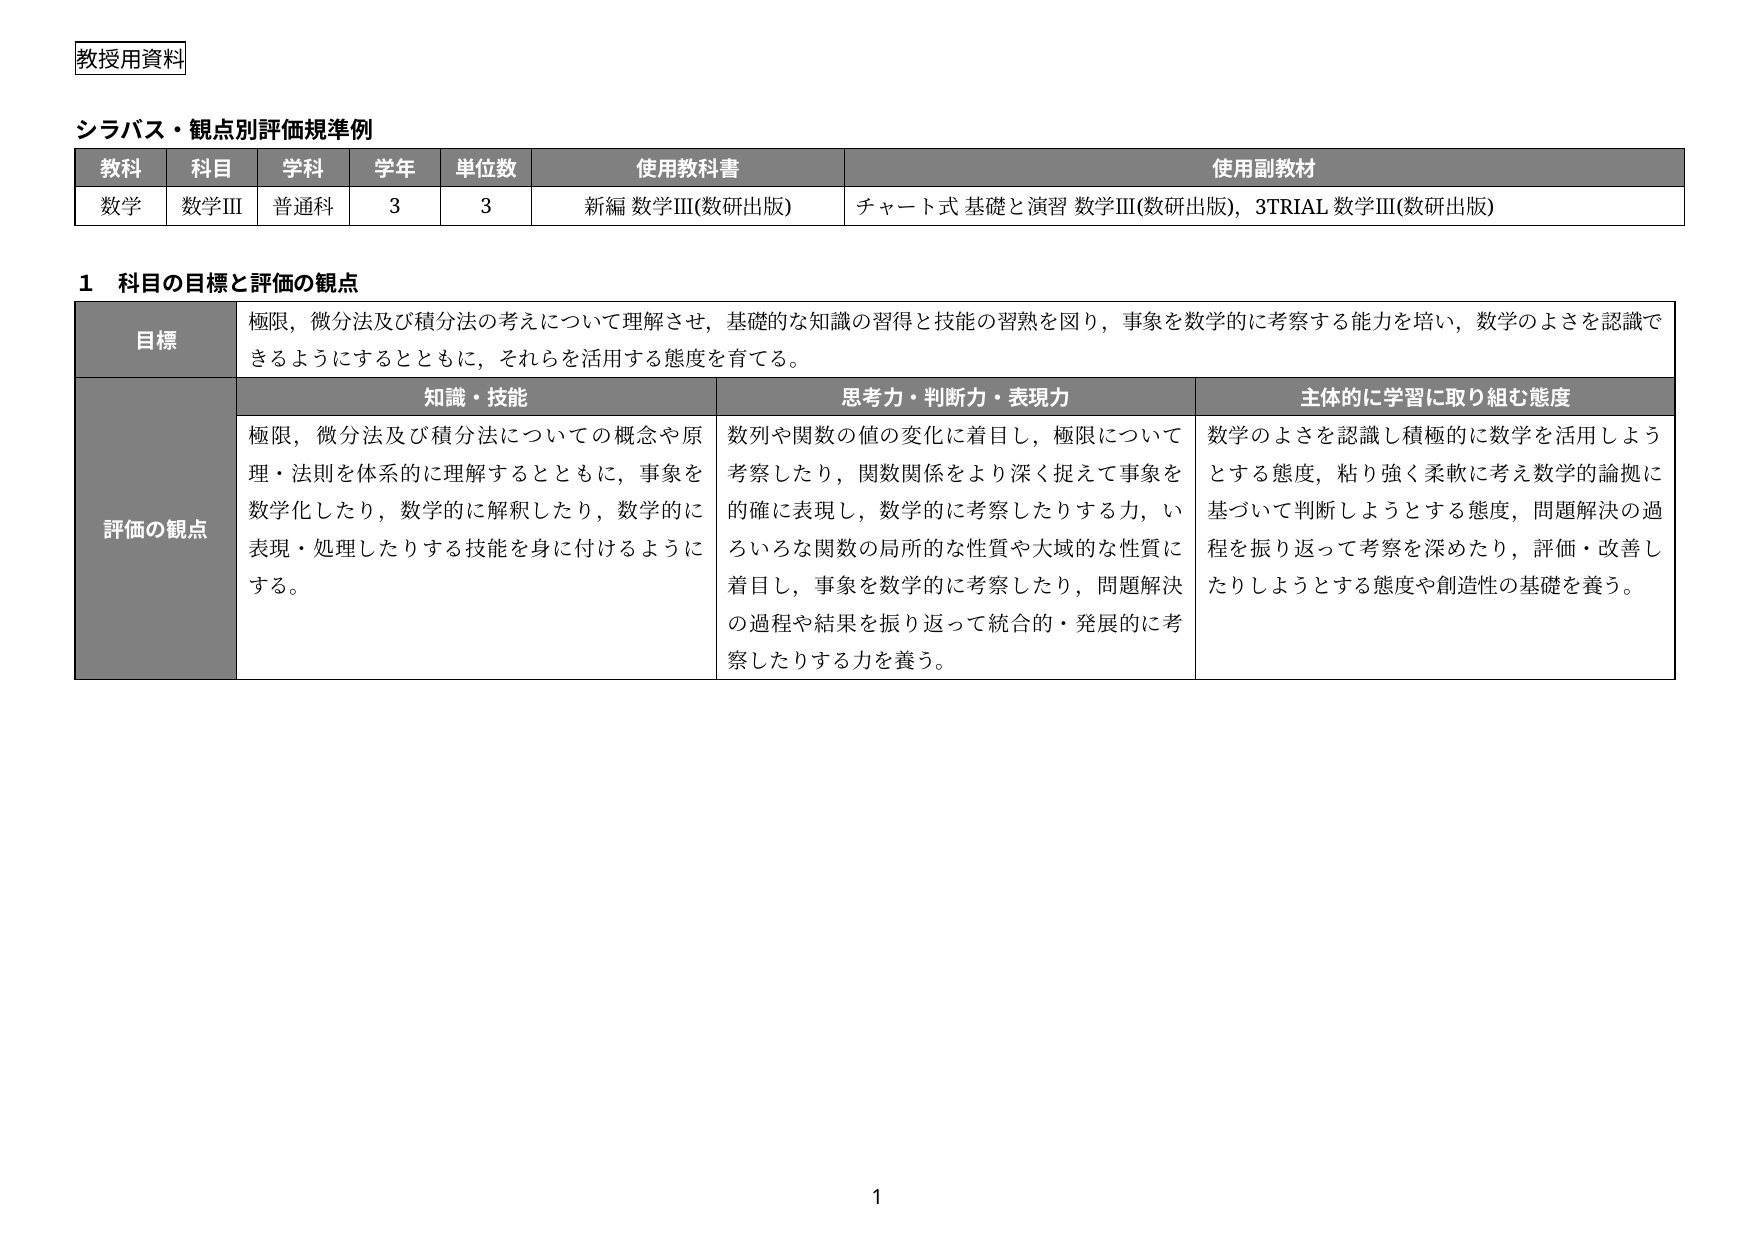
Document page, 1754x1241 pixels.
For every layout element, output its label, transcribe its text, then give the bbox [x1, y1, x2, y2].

table_cell 知識・技能 [237, 378, 716, 415]
table_header 極限，微分法及び積分法の考えについて理解させ，基礎的な知識の習得と技能の習熟を図り，事象を数学的に考察する能力を培い，数学のよさを認識できるようにするとともに，それらを活用する態度を育てる。 [237, 302, 1674, 377]
table_cell 3 [350, 187, 440, 224]
table_header 学年 [350, 149, 440, 186]
table_cell 数学Ⅲ [167, 187, 257, 224]
table_header 使用教科書 [532, 149, 844, 186]
table_cell 数列や関数の値の変化に着目し，極限について考察したり，関数関係をより深く捉えて事象を的確に表現し，数学的に考察したりする力，いろいろな関数の局所的な性質や大域的な性質に着目し，事象を数学的に考察したり，問題解決の過程や結果を振り返って統合的・発展的に考察したりする力を養う。 [717, 416, 1195, 679]
table_cell チャート式 基礎と演習 数学Ⅲ(数研出版)，3TRIAL 数学Ⅲ(数研出版) [845, 187, 1684, 224]
table_cell 数学 [76, 187, 166, 224]
table_header 科目 [167, 149, 257, 186]
table_cell 思考力・判断力・表現力 [717, 378, 1195, 415]
table_header 教科 [76, 149, 166, 186]
table_cell 評価の観点 [76, 378, 236, 679]
table_header 単位数 [441, 149, 531, 186]
table_cell 普通科 [258, 187, 349, 224]
table_header 使用副教材 [845, 149, 1684, 186]
table_header 目標 [76, 302, 236, 377]
text シラバス・観点別評価規準例 [75, 110, 1679, 147]
table_cell 数学のよさを認識し積極的に数学を活用しようとする態度，粘り強く柔軟に考え数学的論拠に基づいて判断しようとする態度，問題解決の過程を振り返って考察を深めたり，評価・改善したりしようとする態度や創造性の基礎を養う。 [1196, 416, 1674, 679]
table_header 学科 [258, 149, 349, 186]
table_cell 主体的に学習に取り組む態度 [1196, 378, 1674, 415]
table_cell 3 [441, 187, 531, 224]
table_cell 極限，微分法及び積分法についての概念や原理・法則を体系的に理解するとともに，事象を数学化したり，数学的に解釈したり，数学的に表現・処理したりする技能を身に付けるようにする。 [237, 416, 716, 679]
text １ 科目の目標と評価の観点 [75, 263, 1679, 301]
table_cell 新編 数学Ⅲ(数研出版) [532, 187, 844, 224]
